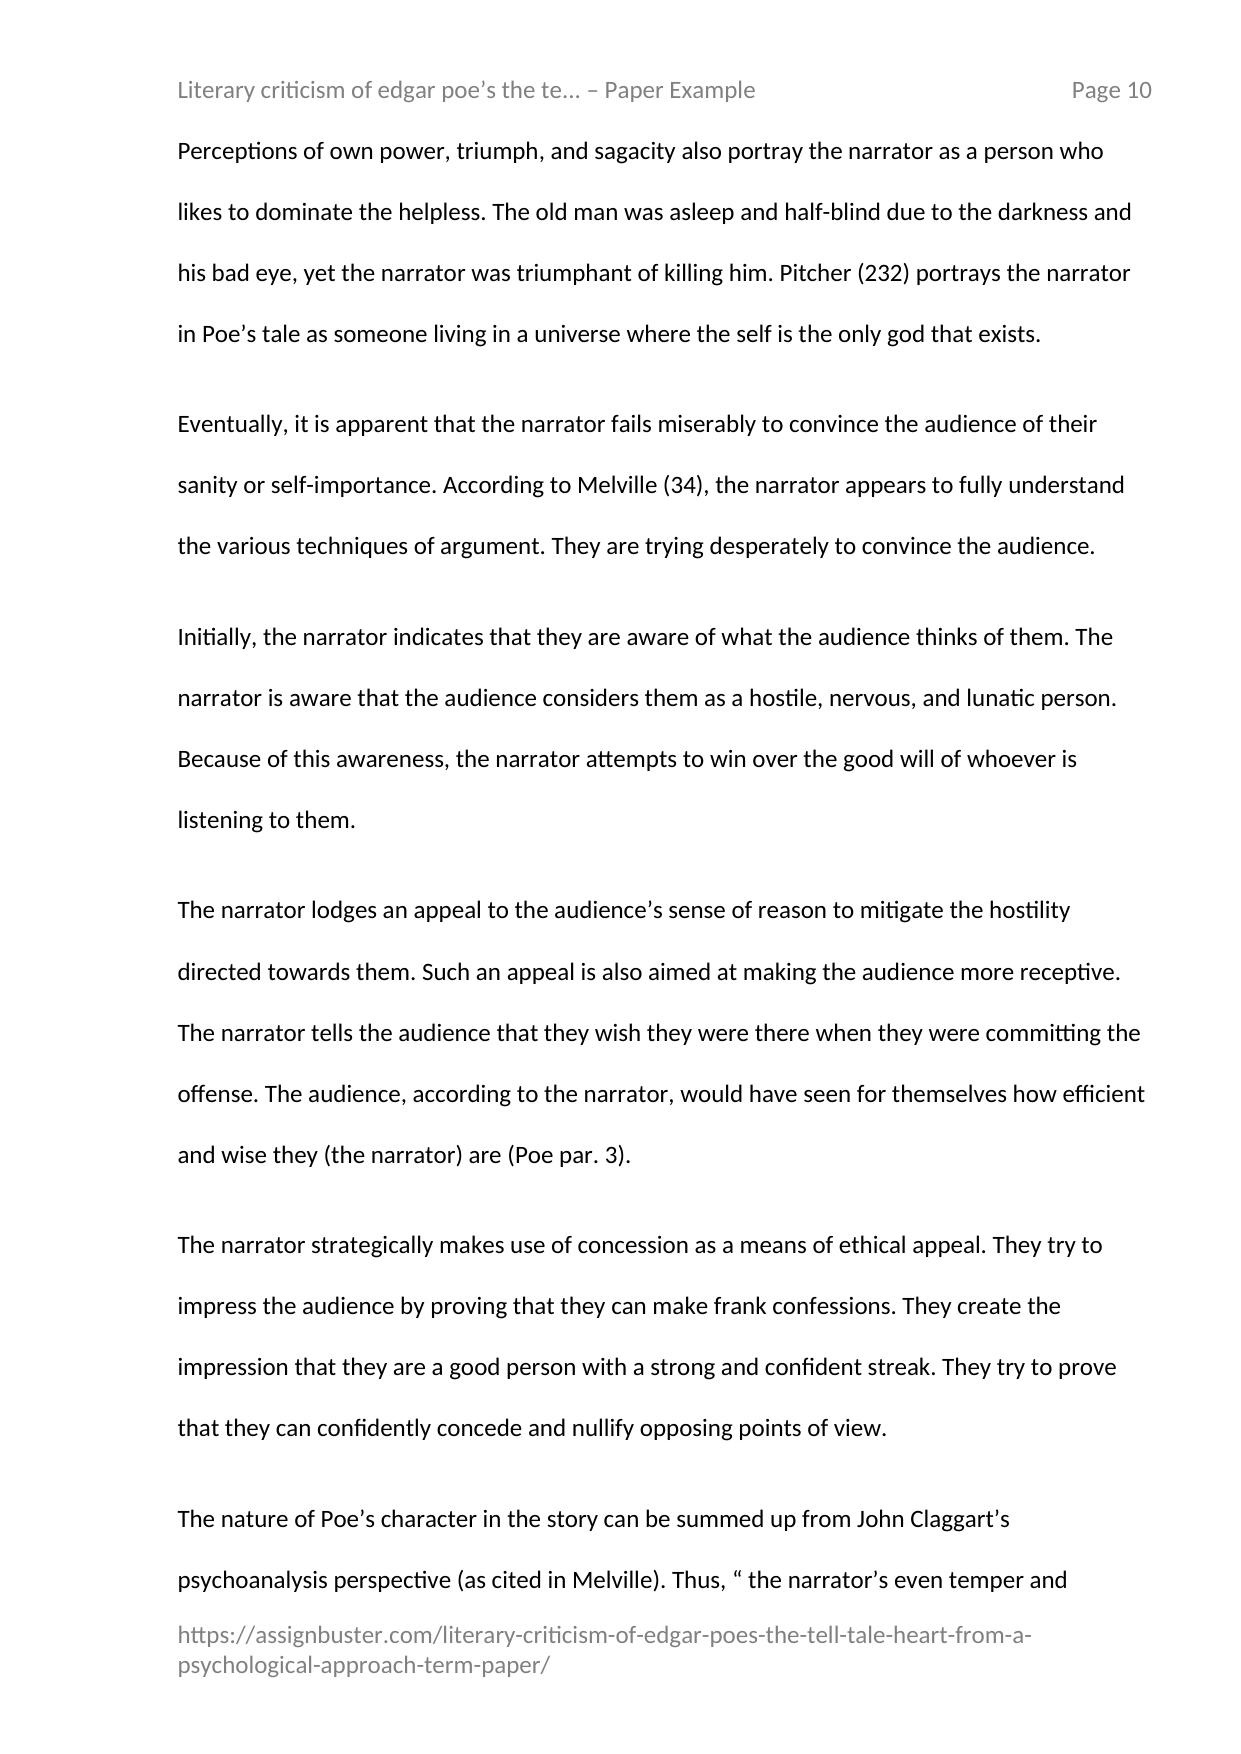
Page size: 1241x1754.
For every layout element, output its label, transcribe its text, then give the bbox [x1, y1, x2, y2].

text Initially, the narrator indicates that they are aware of what the audience thinks of them. The narrator is aware that the audience considers them as a hostile, nervous, and lunatic person. Because of this awareness, the narrator attempts to win over the good will of whoever is listening to them. [177, 621, 1152, 835]
text Perceptions of own power, triumph, and sagacity also portray the narrator as a person who likes to dominate the helpless. The old man was asleep and half-blind due to the darkness and his bad eye, yet the narrator was triumphant of killing him. Pitcher (232) portrays the narrator in Poe’s tale as someone living in a universe where the self is the only god that exists. [177, 135, 1152, 348]
text The narrator lodges an appeal to the audience’s sense of reason to mitigate the hostility directed towards them. Such an appeal is also aimed at making the audience more receptive. The narrator tells the audience that they wish they were there when they were committing the offense. The audience, according to the narrator, would have seen for themselves how efficient and wise they (the narrator) are (Poe par. 3). [177, 895, 1152, 1169]
text The narrator strategically makes use of concession as a means of ethical appeal. They try to impress the audience by proving that they can make frank confessions. They create the impression that they are a good person with a strong and confident streak. They try to prove that they can confidently concede and nullify opposing points of view. [177, 1229, 1152, 1443]
text Eventually, it is apparent that the narrator fails miserably to convince the audience of their sanity or self-importance. According to Melville (34), the narrator appears to fully understand the various techniques of argument. They are trying desperately to convince the audience. [177, 408, 1152, 561]
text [177, 1503, 1152, 1594]
